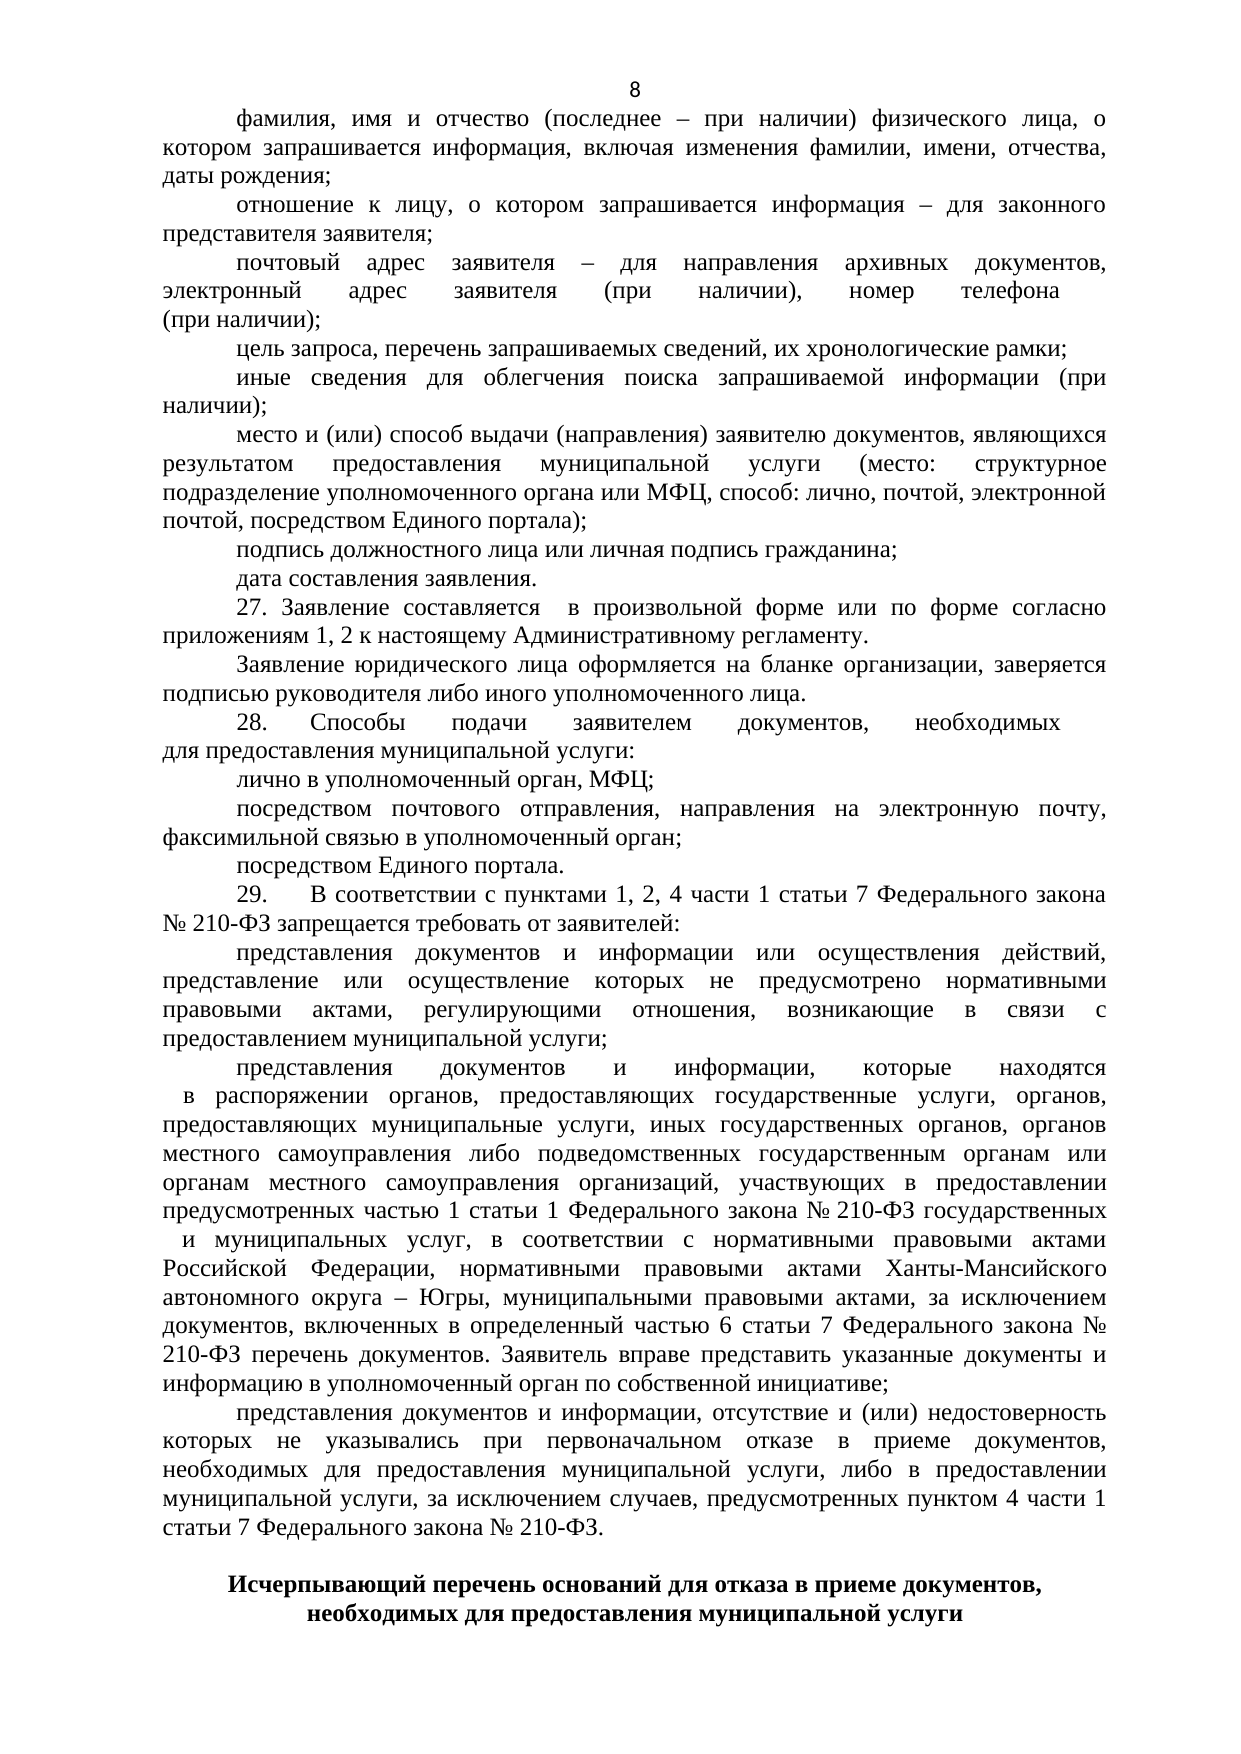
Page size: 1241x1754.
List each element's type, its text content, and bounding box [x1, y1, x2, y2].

text отношение к лицу, о котором запрашивается информация – для законного представителя заявителя; [162, 189, 1107, 247]
text Заявление юридического лица оформляется на бланке организации, заверяется подписью руководителя либо иного уполномоченного лица. [162, 649, 1107, 707]
text подпись должностного лица или личная подпись гражданина; [162, 534, 1107, 563]
text 27. Заявление составляется в произвольной форме или по форме согласно приложениям 1, 2 к настоящему Административному регламенту. [162, 592, 1107, 649]
text представления документов и информации или осуществления действий, представление или осуществление которых не предусмотрено нормативными правовыми актами, регулирующими отношения, возникающие в связи с предоставлением муниципальной услуги; [162, 937, 1107, 1052]
text дата составления заявления. [162, 563, 1107, 592]
text лично в уполномоченный орган, МФЦ; [162, 764, 1107, 793]
list Способы подачи заявителем документов, необходимых для предоставления муниципальной услуги: [162, 707, 1107, 764]
text фамилия, имя и отчество (последнее – при наличии) физического лица, о котором запрашивается информация, включая изменения фамилии, имени, отчества, даты рождения; [162, 103, 1107, 189]
text цель запроса, перечень запрашиваемых сведений, их хронологические рамки; [162, 333, 1107, 362]
text представления документов и информации, которые находятся в распоряжении органов, предоставляющих государственные услуги, органов, предоставляющих муниципальные услуги, иных государственных органов, органов местного самоуправления либо подведомственных государственным органам или органам местного самоуправления организаций, участвующих в предоставлении предусмотренных частью 1 статьи 1 Федерального закона № 210-ФЗ государственных и муниципальных услуг, в соответствии с нормативными правовыми актами Российской Федерации, нормативными правовыми актами Ханты-Мансийского автономного округа – Югры, муниципальными правовыми актами, за исключением документов, включенных в определенный частью 6 статьи 7 Федерального закона № 210-ФЗ перечень документов. Заявитель вправе представить указанные документы и информацию в уполномоченный орган по собственной инициативе; [162, 1052, 1107, 1397]
text иные сведения для облегчения поиска запрашиваемой информации (при наличии); [162, 362, 1107, 419]
text место и (или) способ выдачи (направления) заявителю документов, являющихся результатом предоставления муниципальной услуги (место: структурное подразделение уполномоченного органа или МФЦ, способ: лично, почтой, электронной почтой, посредством Единого портала); [162, 419, 1107, 534]
text Исчерпывающий перечень оснований для отказа в приеме документов, необходимых для предоставления муниципальной услуги [162, 1569, 1107, 1627]
text почтовый адрес заявителя – для направления архивных документов, электронный адрес заявителя (при наличии), номер телефона (при наличии); [162, 247, 1107, 333]
text посредством Единого портала. [162, 851, 1107, 879]
list В соответствии с пунктами 1, 2, 4 части 1 статьи 7 Федерального закона № 210-ФЗ запрещается требовать от заявителей: [162, 879, 1107, 937]
text посредством почтового отправления, направления на электронную почту, факсимильной связью в уполномоченный орган; [162, 793, 1107, 851]
text представления документов и информации, отсутствие и (или) недостоверность которых не указывались при первоначальном отказе в приеме документов, необходимых для предоставления муниципальной услуги, либо в предоставлении муниципальной услуги, за исключением случаев, предусмотренных пунктом 4 части 1 статьи 7 Федерального закона № 210-ФЗ. [162, 1397, 1107, 1541]
